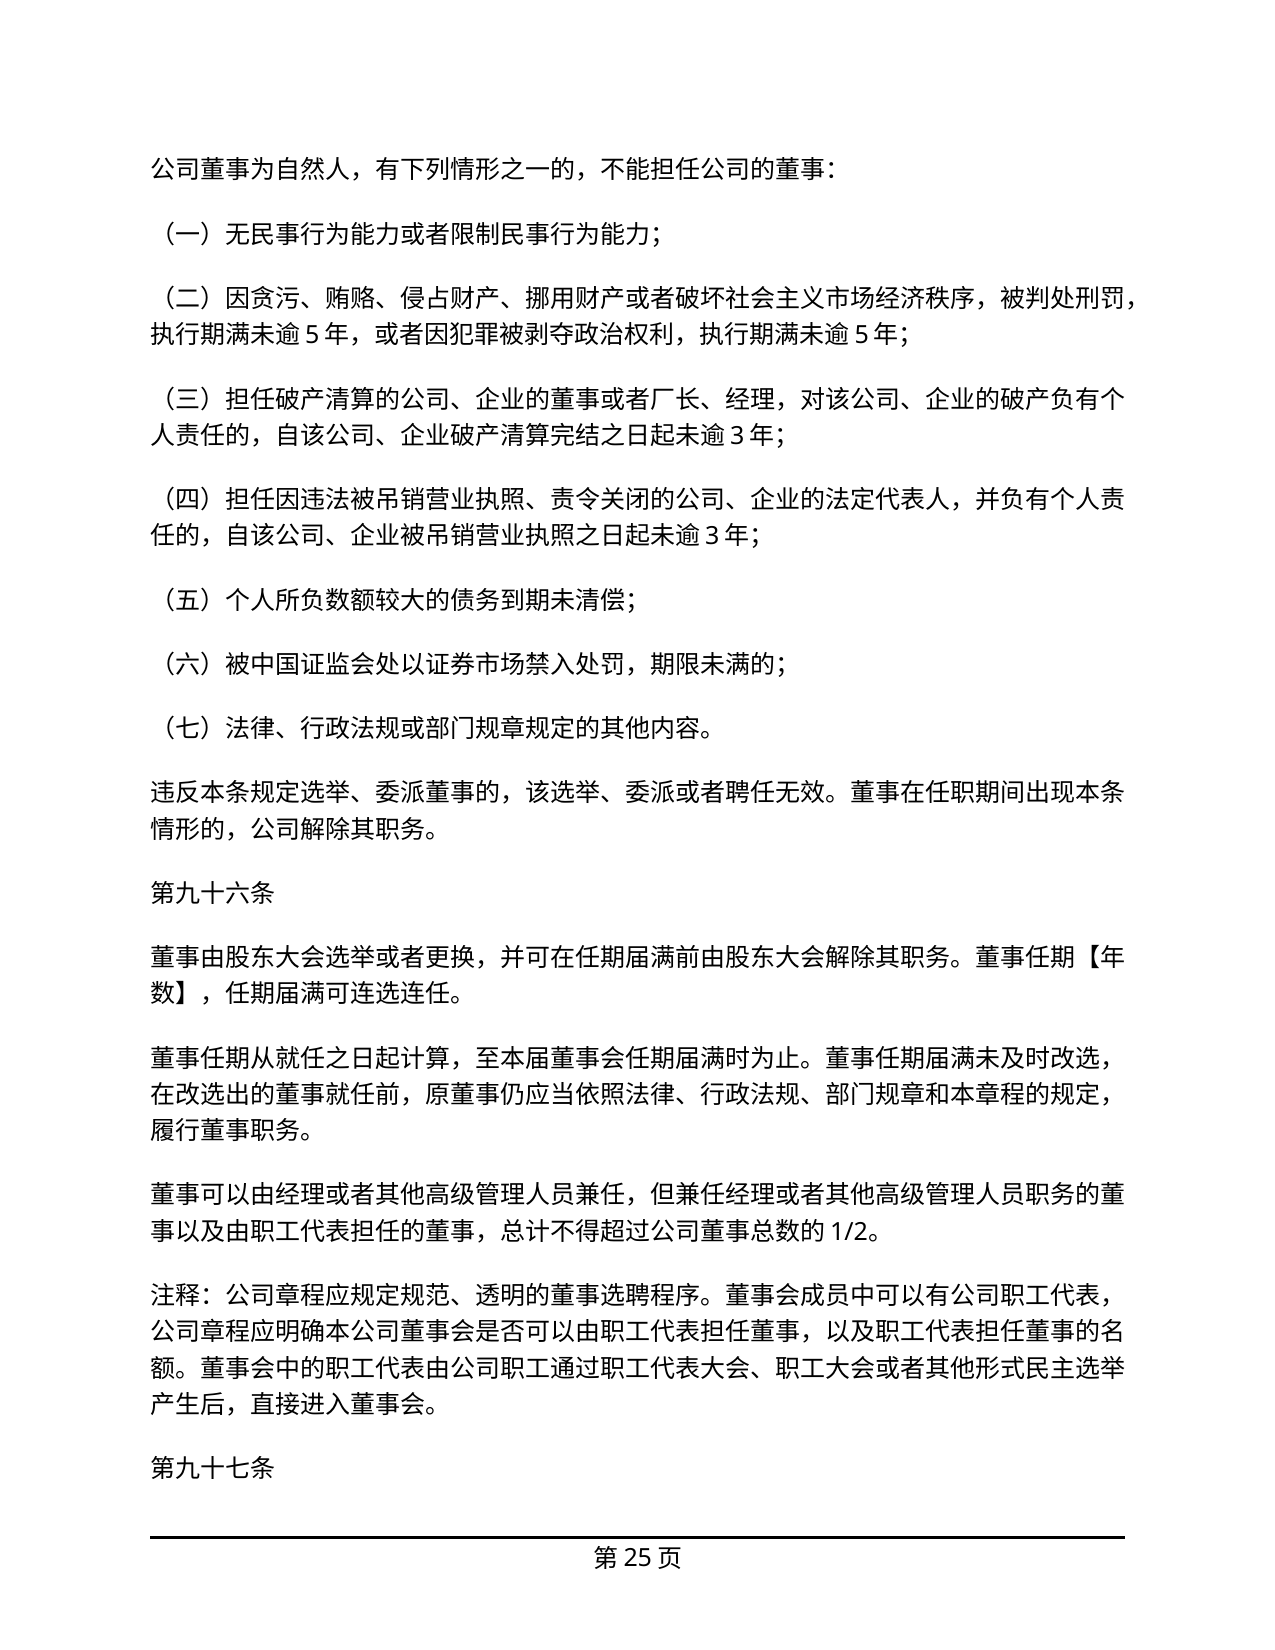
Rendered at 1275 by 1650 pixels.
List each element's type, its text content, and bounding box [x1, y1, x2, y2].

text （六）被中国证监会处以证券市场禁入处罚，期限未满的； [150, 644, 1125, 709]
text （五）个人所负数额较大的债务到期未清偿； [150, 580, 1125, 644]
text 董事可以由经理或者其他高级管理人员兼任，但兼任经理或者其他高级管理人员职务的董事以及由职工代表担任的董事，总计不得超过公司董事总数的1/2。 [150, 1175, 1125, 1276]
text 公司董事为自然人，有下列情形之一的，不能担任公司的董事： [150, 150, 1125, 214]
text 违反本条规定选举、委派董事的，该选举、委派或者聘任无效。董事在任职期间出现本条情形的，公司解除其职务。 [150, 773, 1125, 873]
text （二）因贪污、贿赂、侵占财产、挪用财产或者破坏社会主义市场经济秩序，被判处刑罚，执行期满未逾5年，或者因犯罪被剥夺政治权利，执行期满未逾5年； [150, 278, 1125, 379]
text （一）无民事行为能力或者限制民事行为能力； [150, 214, 1125, 278]
text （七）法律、行政法规或部门规章规定的其他内容。 [150, 709, 1125, 773]
text 第九十六条 [150, 873, 1125, 938]
text 注释：公司章程应规定规范、透明的董事选聘程序。董事会成员中可以有公司职工代表，公司章程应明确本公司董事会是否可以由职工代表担任董事，以及职工代表担任董事的名额。董事会中的职工代表由公司职工通过职工代表大会、职工大会或者其他形式民主选举产生后，直接进入董事会。 [150, 1276, 1125, 1448]
text 董事任期从就任之日起计算，至本届董事会任期届满时为止。董事任期届满未及时改选，在改选出的董事就任前，原董事仍应当依照法律、行政法规、部门规章和本章程的规定，履行董事职务。 [150, 1038, 1125, 1175]
text 第九十七条 [150, 1448, 1125, 1485]
text 董事由股东大会选举或者更换，并可在任期届满前由股东大会解除其职务。董事任期【年数】，任期届满可连选连任。 [150, 938, 1125, 1038]
text （三）担任破产清算的公司、企业的董事或者厂长、经理，对该公司、企业的破产负有个人责任的，自该公司、企业破产清算完结之日起未逾3年； [150, 379, 1125, 479]
text （四）担任因违法被吊销营业执照、责令关闭的公司、企业的法定代表人，并负有个人责任的，自该公司、企业被吊销营业执照之日起未逾3年； [150, 479, 1125, 580]
